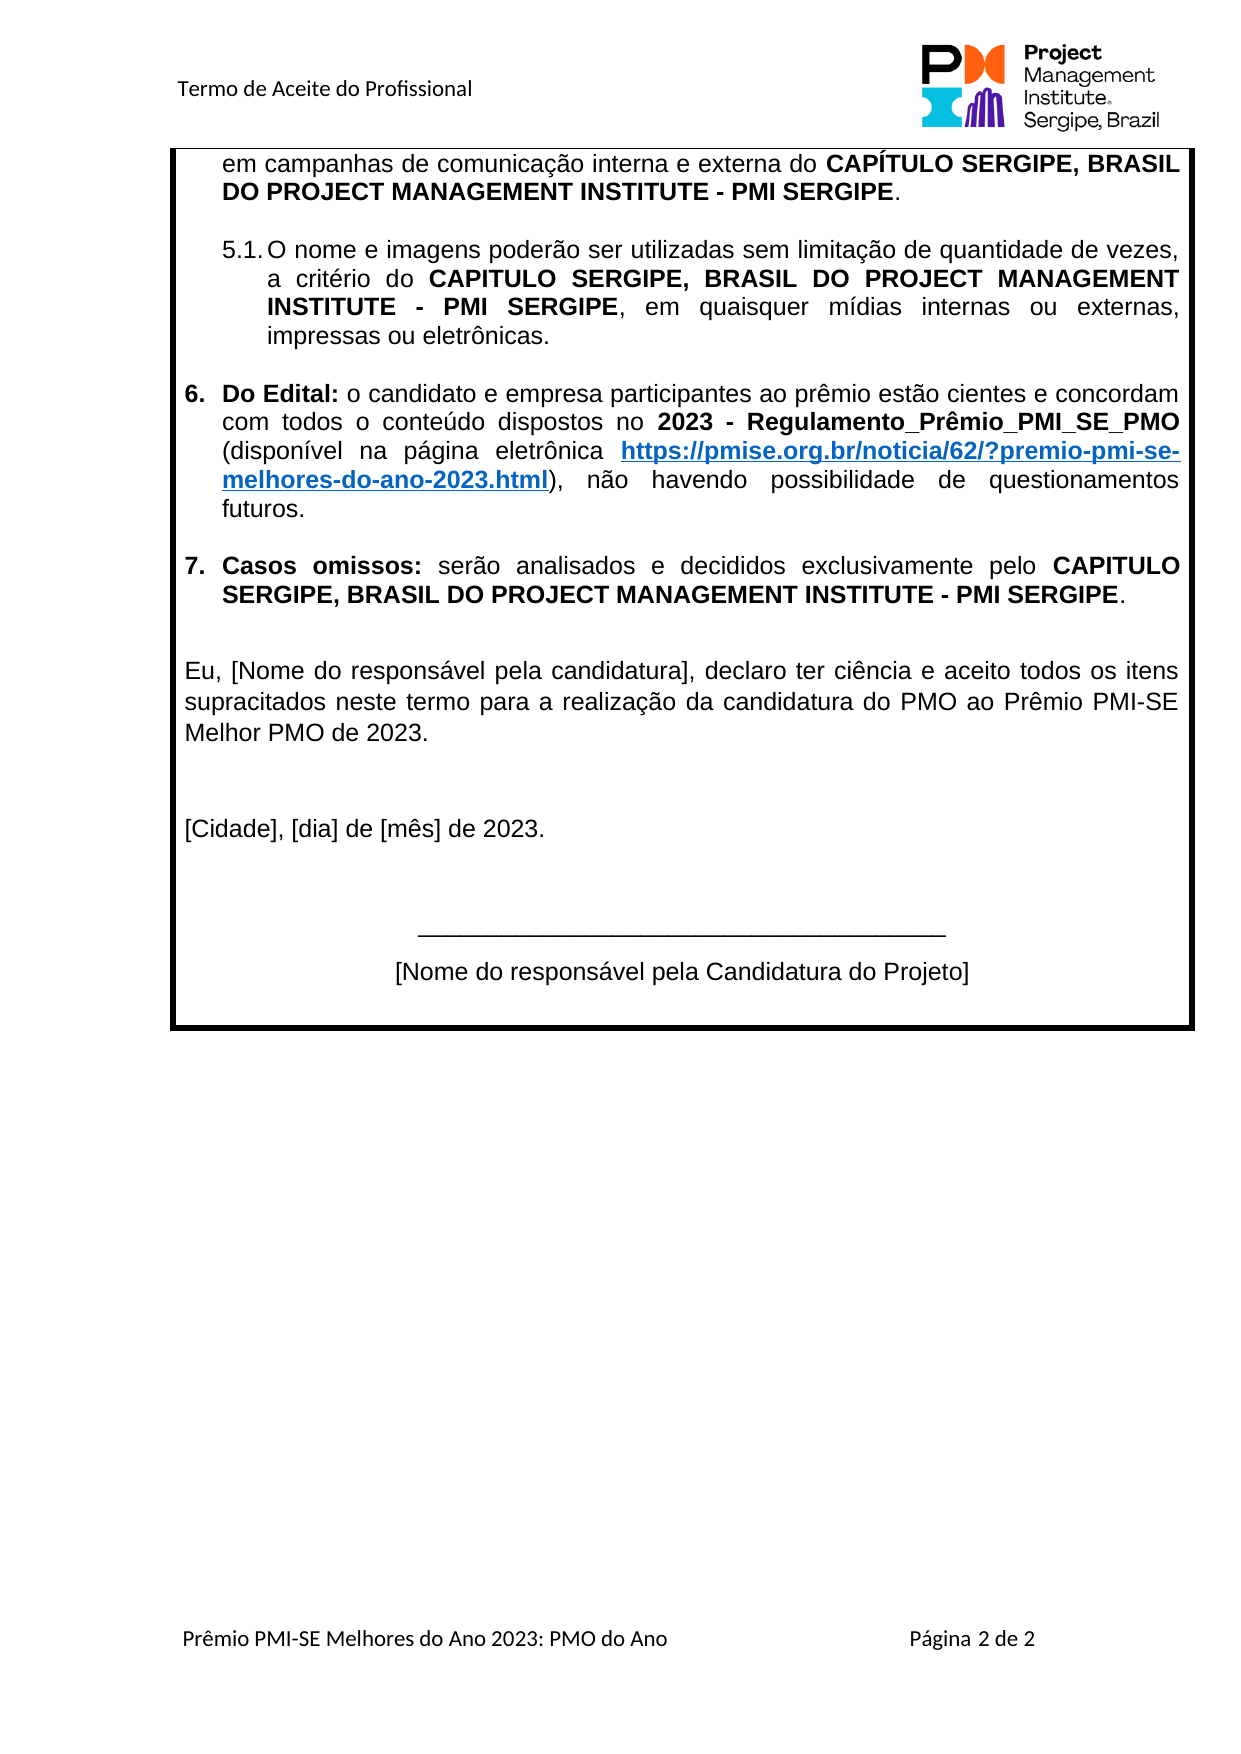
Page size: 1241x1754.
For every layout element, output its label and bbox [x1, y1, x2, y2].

picture [920, 42, 1160, 133]
table_cell [176, 149, 1189, 1025]
